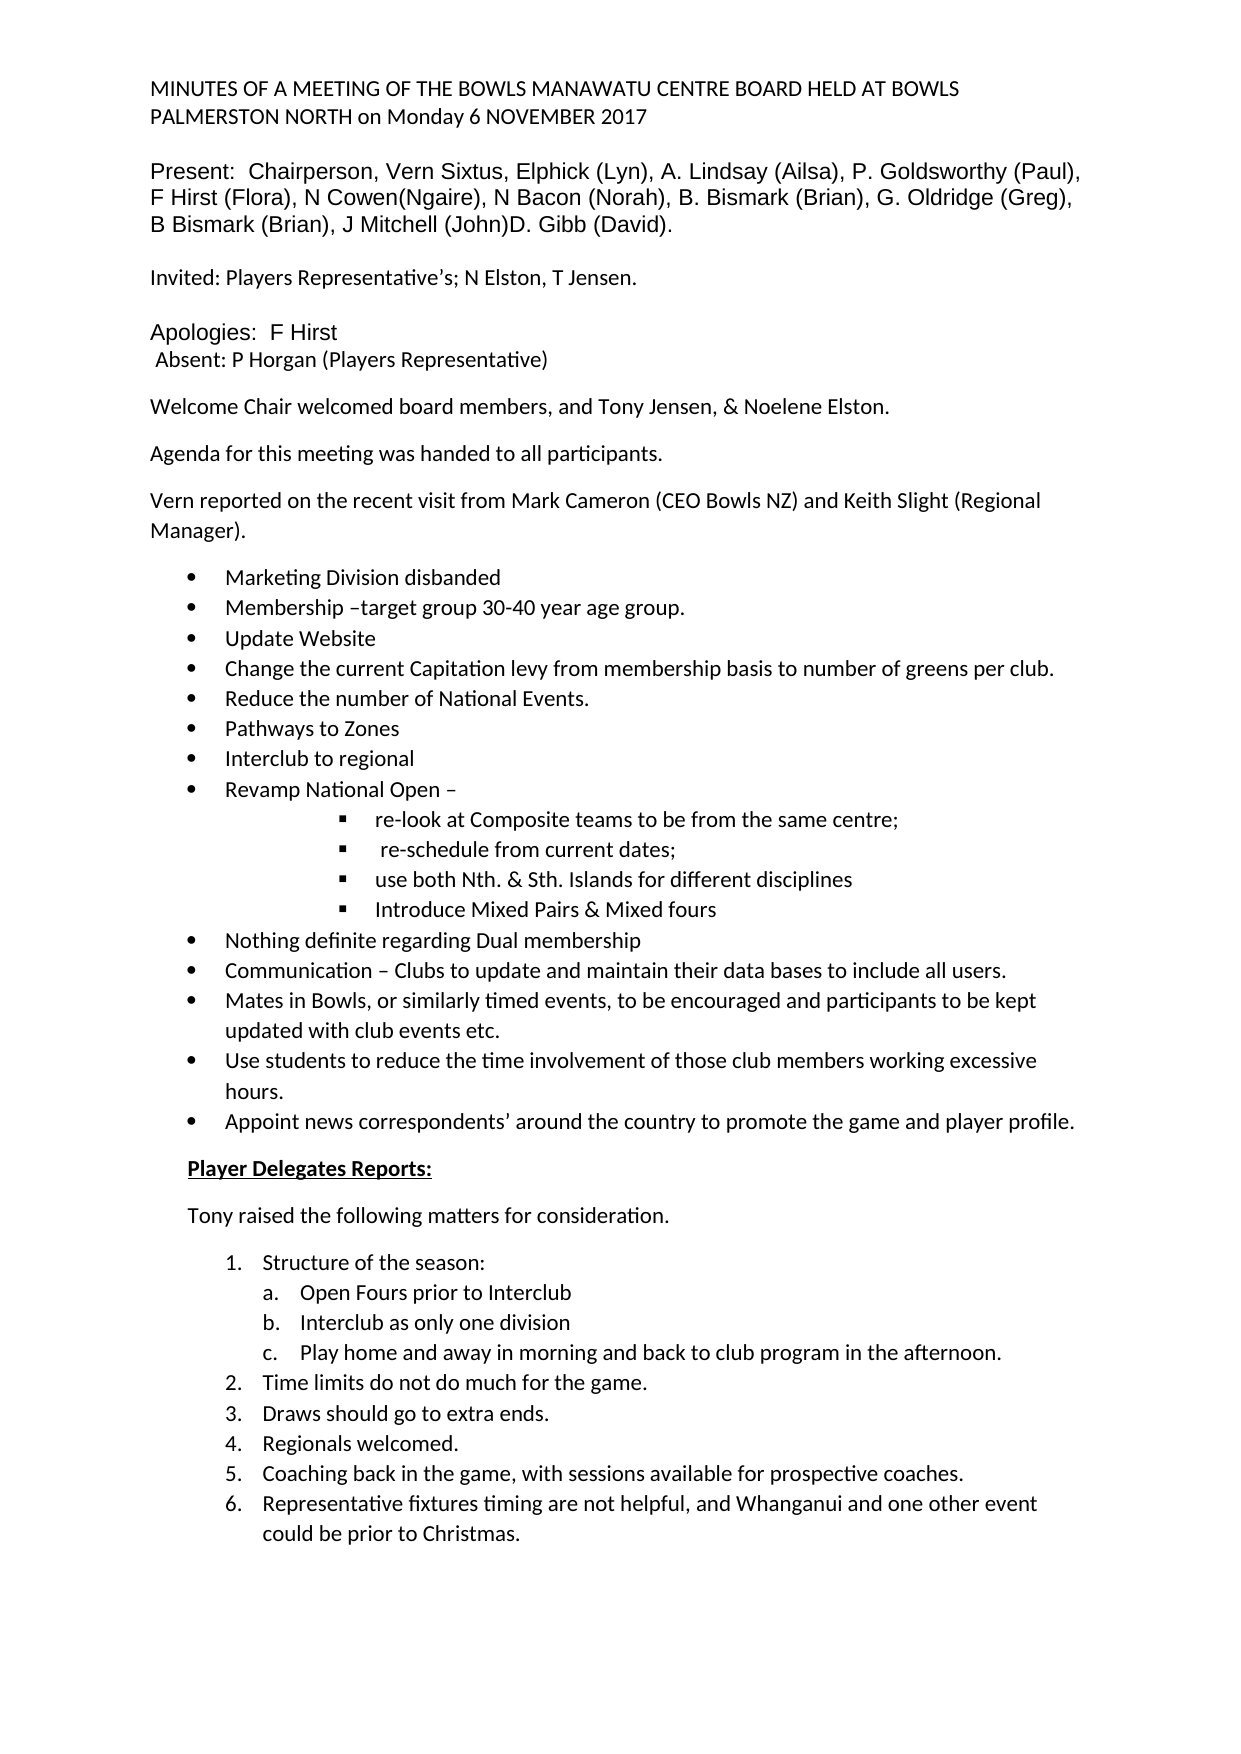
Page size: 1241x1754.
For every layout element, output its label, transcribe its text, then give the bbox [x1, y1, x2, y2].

list re-look at Composite teams to be from the same centre; [337, 805, 1090, 833]
list Communication – Clubs to update and maintain their data bases to include all users. [187, 956, 1090, 984]
list Marketing Division disbanded [187, 563, 1090, 591]
list Play home and away in morning and back to club program in the afternoon. [262, 1338, 1090, 1366]
list Update Website [187, 624, 1090, 652]
list Representative fixtures timing are not helpful, and Whanganui and one other event could be prior to Christmas. [225, 1489, 1090, 1548]
list Coaching back in the game, with sessions available for prospective coaches. [225, 1459, 1090, 1487]
list Nothing definite regarding Dual membership [187, 926, 1090, 954]
list Introduce Mixed Pairs & Mixed fours [337, 896, 1090, 924]
text Absent: P Horgan (Players Representative) [150, 346, 1090, 374]
list Regionals welcomed. [225, 1429, 1090, 1457]
text Apologies: F Hirst [150, 319, 1090, 346]
list Interclub to regional [187, 744, 1090, 773]
text Agenda for this meeting was handed to all participants. [150, 439, 1090, 467]
text Invited: Players Representative’s; N Elston, T Jensen. [150, 263, 1090, 319]
list Structure of the season: [225, 1248, 1090, 1276]
text Player Delegates Reports: [187, 1154, 1090, 1182]
list Draws should go to extra ends. [225, 1399, 1090, 1427]
list Appoint news correspondents’ around the country to promote the game and player profile. [187, 1107, 1090, 1135]
text Vern reported on the recent visit from Mark Cameron (CEO Bowls NZ) and Keith Slight (Regional Manager). [150, 486, 1090, 544]
list Interclub as only one division [262, 1308, 1090, 1336]
list Revamp National Open – [187, 775, 1090, 803]
list Pathways to Zones [187, 714, 1090, 742]
text Present: Chairperson, Vern Sixtus, Elphick (Lyn), A. Lindsay (Ailsa), P. Goldsworthy (Paul), F Hirst (Flora), N Cowen(Ngaire), N Bacon (Norah), B. Bismark (Brian), G. Oldridge (Greg), B Bismark (Brian), J Mitchell (John)D. Gibb (David). [150, 158, 1090, 237]
list Time limits do not do much for the game. [225, 1368, 1090, 1397]
list Mates in Bowls, or similarly timed events, to be encouraged and participants to be kept updated with club events etc. [187, 986, 1090, 1044]
text Welcome Chair welcomed board members, and Tony Jensen, & Noelene Elston. [150, 392, 1090, 421]
list re-schedule from current dates; [337, 835, 1090, 863]
text Tony raised the following matters for consideration. [187, 1201, 1090, 1229]
list Use students to reduce the time involvement of those club members working excessive hours. [187, 1047, 1090, 1105]
list Membership –target group 30-40 year age group. [187, 593, 1090, 622]
list Open Fours prior to Interclub [262, 1278, 1090, 1306]
list Reduce the number of National Events. [187, 684, 1090, 712]
list Change the current Capitation levy from membership basis to number of greens per club. [187, 654, 1090, 682]
list use both Nth. & Sth. Islands for different disciplines [337, 865, 1090, 893]
